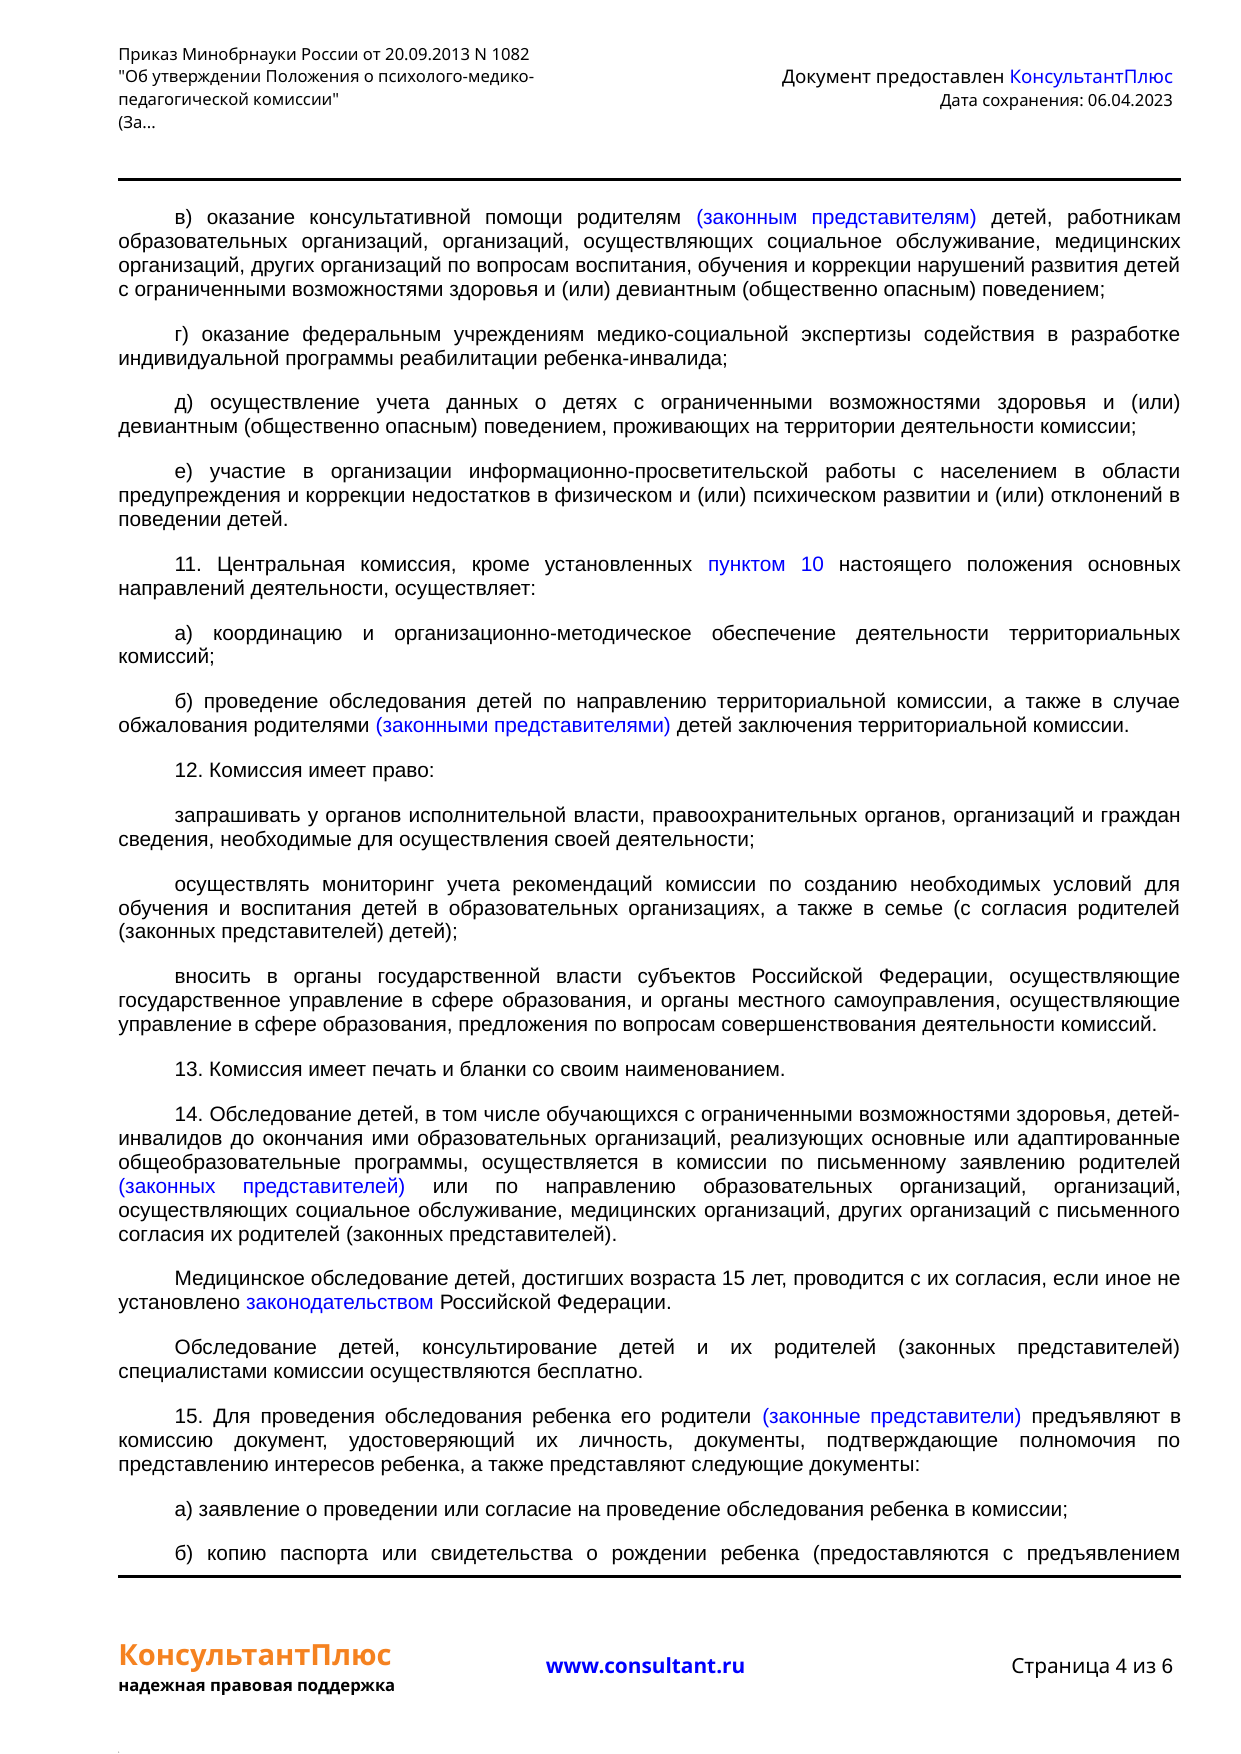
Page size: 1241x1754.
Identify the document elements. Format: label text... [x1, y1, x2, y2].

text в) оказание консультативной помощи родителям (законным представителям) детей, работникам образовательных организаций, организаций, осуществляющих социальное обслуживание, медицинских организаций, других организаций по вопросам воспитания, обучения и коррекции нарушений развития детей с ограниченными возможностями здоровья и (или) девиантным (общественно опасным) поведением; [118, 205, 1181, 301]
text 14. Обследование детей, в том числе обучающихся с ограниченными возможностями здоровья, детей-инвалидов до окончания ими образовательных организаций, реализующих основные или адаптированные общеобразовательные программы, осуществляется в комиссии по письменному заявлению родителей (законных представителей) или по направлению образовательных организаций, организаций, осуществляющих социальное обслуживание, медицинских организаций, других организаций с письменного согласия их родителей (законных представителей). [118, 1102, 1181, 1245]
text д) осуществление учета данных о детях с ограниченными возможностями здоровья и (или) девиантным (общественно опасным) поведением, проживающих на территории деятельности комиссии; [118, 390, 1181, 438]
text осуществлять мониторинг учета рекомендаций комиссии по созданию необходимых условий для обучения и воспитания детей в образовательных организациях, а также в семье (с согласия родителей (законных представителей) детей); [118, 871, 1181, 943]
text вносить в органы государственной власти субъектов Российской Федерации, осуществляющие государственное управление в сфере образования, и органы местного самоуправления, осуществляющие управление в сфере образования, предложения по вопросам совершенствования деятельности комиссий. [118, 964, 1181, 1036]
text 12. Комиссия имеет право: [118, 758, 1181, 782]
text 11. Центральная комиссия, кроме установленных пунктом 10 настоящего положения основных направлений деятельности, осуществляет: [118, 552, 1181, 599]
text е) участие в организации информационно-просветительской работы с населением в области предупреждения и коррекции недостатков в физическом и (или) психическом развитии и (или) отклонений в поведении детей. [118, 459, 1181, 531]
text а) координацию и организационно-методическое обеспечение деятельности территориальных комиссий; [118, 620, 1181, 668]
text г) оказание федеральным учреждениям медико-социальной экспертизы содействия в разработке индивидуальной программы реабилитации ребенка-инвалида; [118, 321, 1181, 369]
text 13. Комиссия имеет печать и бланки со своим наименованием. [118, 1057, 1181, 1081]
text б) проведение обследования детей по направлению территориальной комиссии, а также в случае обжалования родителями (законными представителями) детей заключения территориальной комиссии. [118, 689, 1181, 737]
text запрашивать у органов исполнительной власти, правоохранительных органов, организаций и граждан сведения, необходимые для осуществления своей деятельности; [118, 803, 1181, 851]
text а) заявление о проведении или согласие на проведение обследования ребенка в комиссии; [118, 1496, 1181, 1520]
text Медицинское обследование детей, достигших возраста 15 лет, проводится с их согласия, если иное не установлено законодательством Российской Федерации. [118, 1266, 1181, 1314]
text 15. Для проведения обследования ребенка его родители (законные представители) предъявляют в комиссию документ, удостоверяющий их личность, документы, подтверждающие полномочия по представлению интересов ребенка, а также представляют следующие документы: [118, 1404, 1181, 1476]
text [118, 1541, 1181, 1565]
text Обследование детей, консультирование детей и их родителей (законных представителей) специалистами комиссии осуществляются бесплатно. [118, 1335, 1181, 1383]
